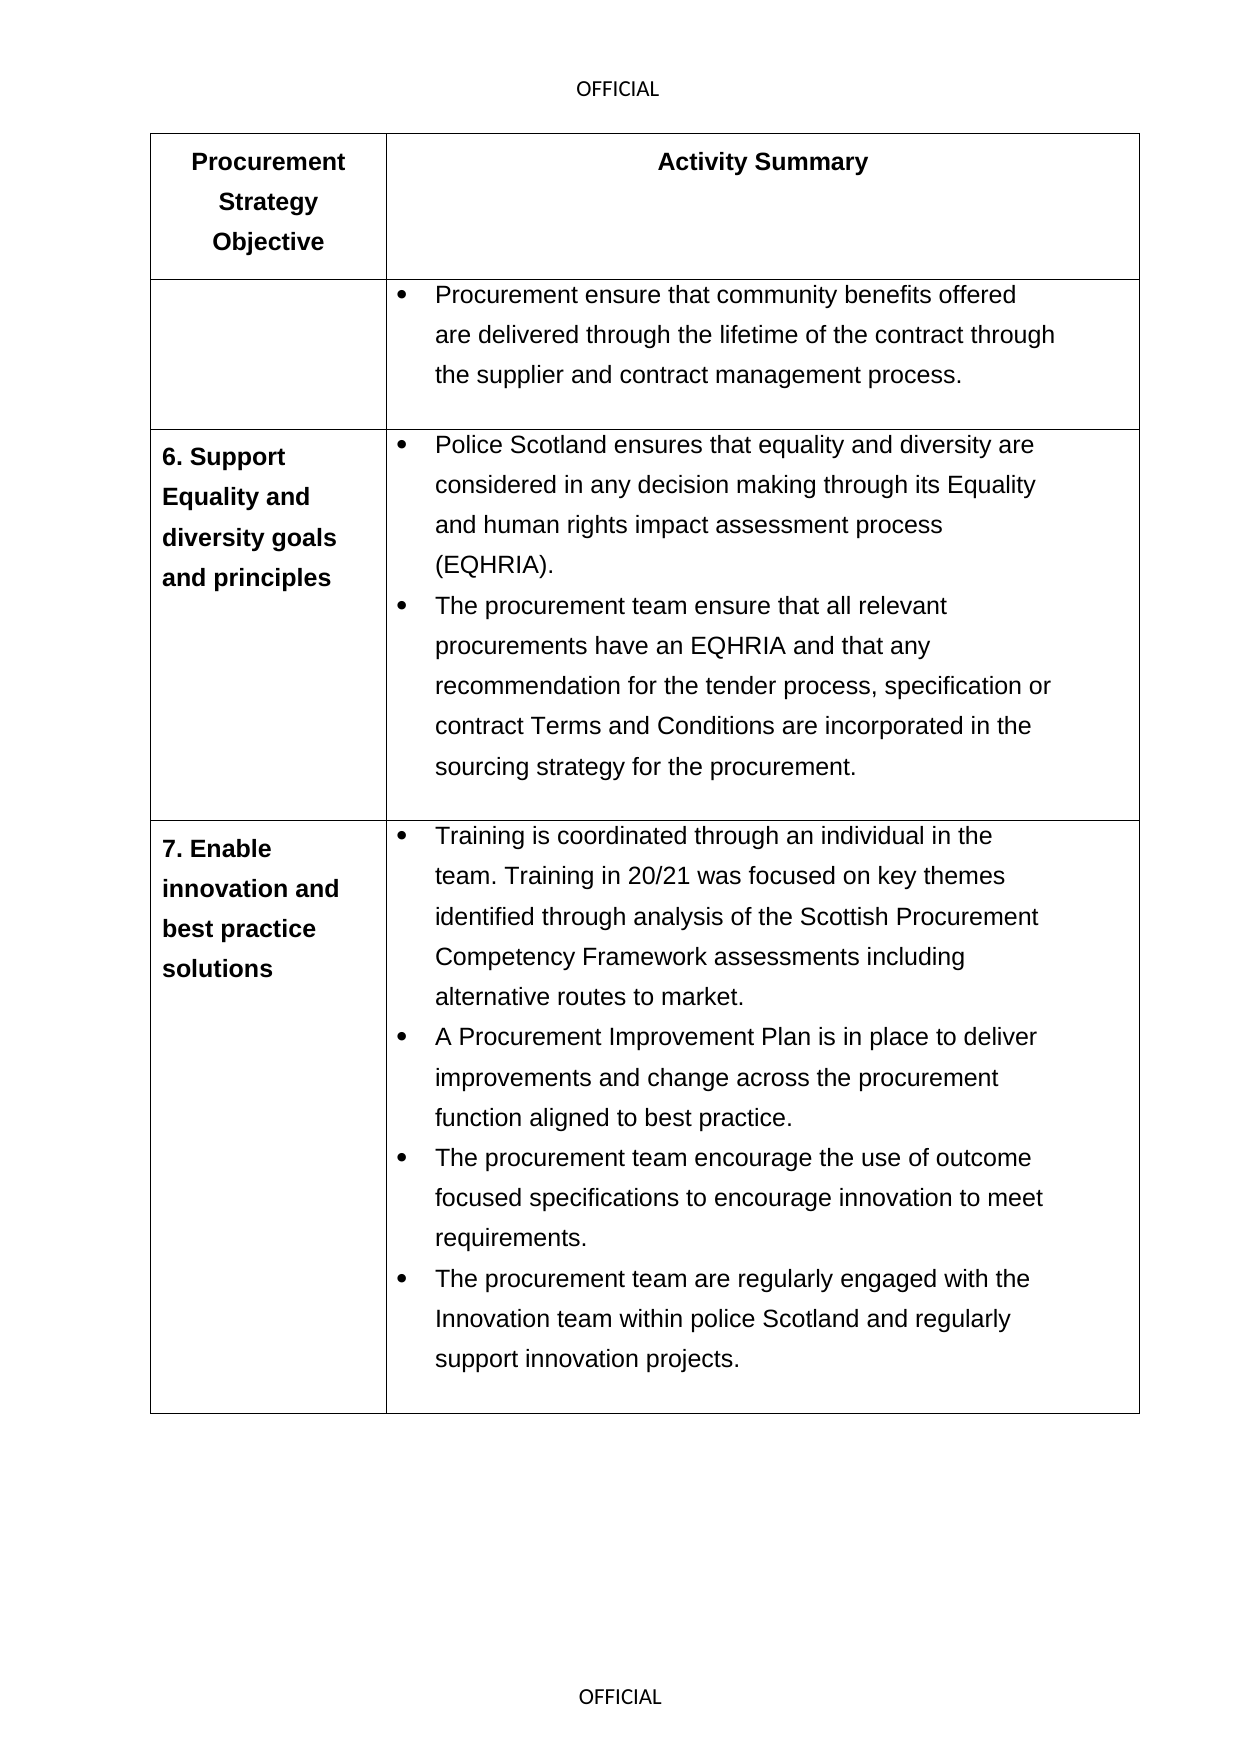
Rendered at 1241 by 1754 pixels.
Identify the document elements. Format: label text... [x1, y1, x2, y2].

table_header Procurement Strategy Objective [151, 134, 386, 279]
table_header Activity Summary [387, 134, 1139, 279]
table_cell 6. Support Equality and diversity goals and principles [151, 430, 386, 820]
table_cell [387, 280, 1139, 429]
table_cell Police Scotland ensures that equality and diversity are considered in any decision making through its Equality and human rights impact assessment process (EQHRIA). The procurement team ensure that all relevant procurements have an EQHRIA and that any recommendation for the tender process, specification or contract Terms and Conditions are incorporated in the sourcing strategy for the procurement. [387, 430, 1139, 820]
table_cell 7. Enable innovation and best practice solutions [151, 821, 386, 1413]
table_cell Training is coordinated through an individual in the team. Training in 20/21 was focused on key themes identified through analysis of the Scottish Procurement Competency Framework assessments including alternative routes to market. A Procurement Improvement Plan is in place to deliver improvements and change across the procurement function aligned to best practice. The procurement team encourage the use of outcome focused specifications to encourage innovation to meet requirements. The procurement team are regularly engaged with the Innovation team within police Scotland and regularly support innovation projects. [387, 821, 1139, 1413]
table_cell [151, 280, 386, 429]
